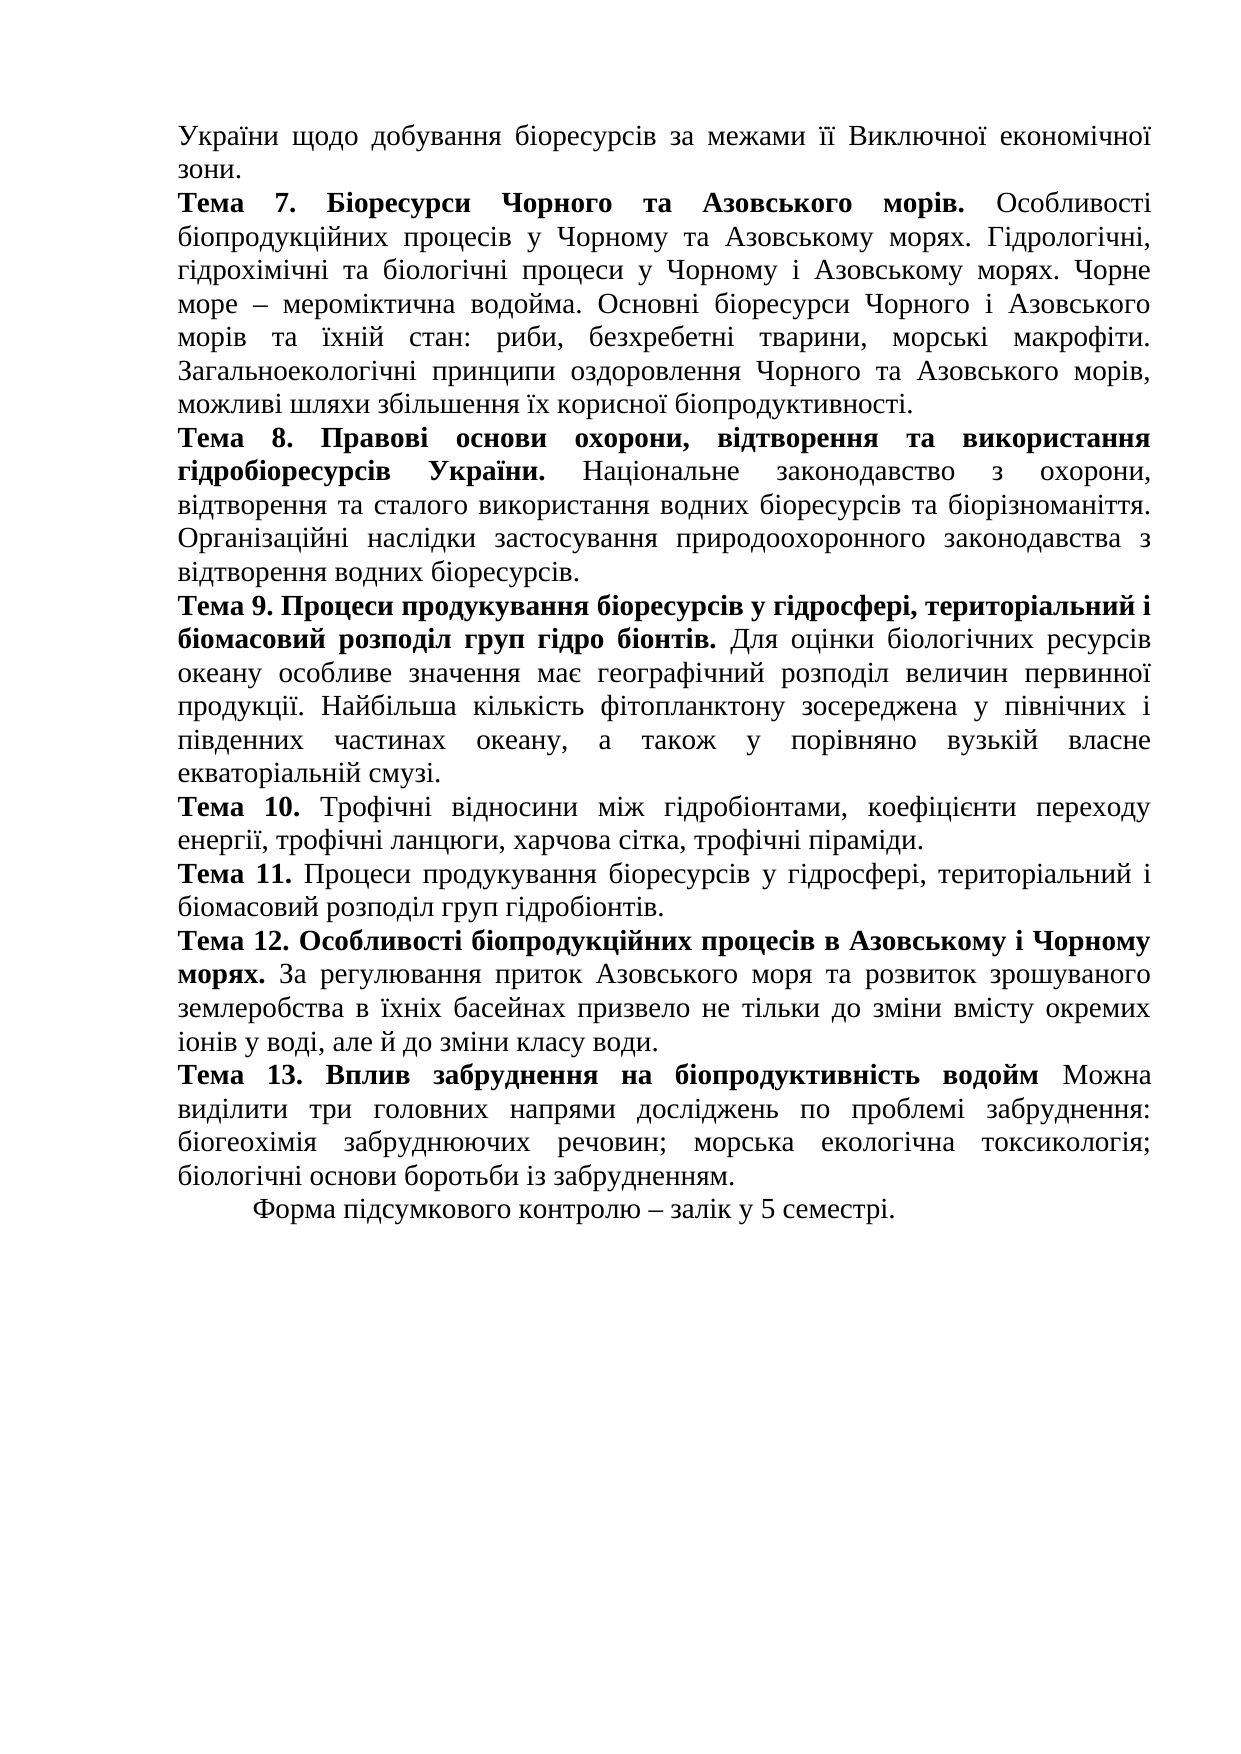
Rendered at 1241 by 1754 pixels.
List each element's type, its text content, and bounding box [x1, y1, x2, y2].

text Тема 7. Біоресурси Чорного та Азовського морів. Особливості біопродукційних процесів у Чорному та Азовському морях. Гідрологічні, гідрохімічні та біологічні процеси у Чорному і Азовському морях. Чорне море – мероміктична водойма. Основні біоресурси Чорного і Азовського морів та їхній стан: риби, безхребетні тварини, морські макрофіти. Загальноекологічні принципи оздоровлення Чорного та Азовського морів, можливі шляхи збільшення їх корисної біопродуктивності. [177, 185, 1152, 420]
text Тема 13. Вплив забруднення на біопродуктивність водойм Можна виділити три головних напрями досліджень по проблемі забруднення: біогеохімія забруднюючих речовин; морська екологічна токсикологія; біологічні основи боротьби із забрудненням. [177, 1057, 1152, 1191]
text Тема 11. Процеси продукування біоресурсів у гідросфері, територіальний і біомасовий розподіл груп гідробіонтів. [177, 856, 1152, 923]
text Тема 10. Трофічні відносини між гідробіонтами, коефіцієнти переходу енергії, трофічні ланцюги, харчова сітка, трофічні піраміди. [177, 789, 1152, 856]
text Тема 8. Правові основи охорони, відтворення та використання гідробіоресурсів України. Національне законодавство з охорони, відтворення та сталого використання водних біоресурсів та біорізноманіття. Організаційні наслідки застосування природоохоронного законодавства з відтворення водних біоресурсів. [177, 420, 1152, 588]
text Форма підсумкового контролю – залік у 5 семестрі. [177, 1191, 1152, 1225]
text Тема 9. Процеси продукування біоресурсів у гідросфері, територіальний і біомасовий розподіл груп гідро біонтів. Для оцінки біологічних ресурсів океану особливе значення має географічний розподіл величин первинної продукції. Найбільша кількість фітопланктону зосереджена у північних і південних частинах океану, а також у порівняно вузькій власне екваторіальній смузі. [177, 588, 1152, 789]
text Тема 12. Особливості біопродукційних процесів в Азовському і Чорному морях. За регулювання приток Азовського моря та розвиток зрошуваного землеробства в їхніх басейнах призвело не тільки до зміни вмісту окремих іонів у воді, але й до зміни класу води. [177, 923, 1152, 1057]
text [177, 118, 1152, 185]
